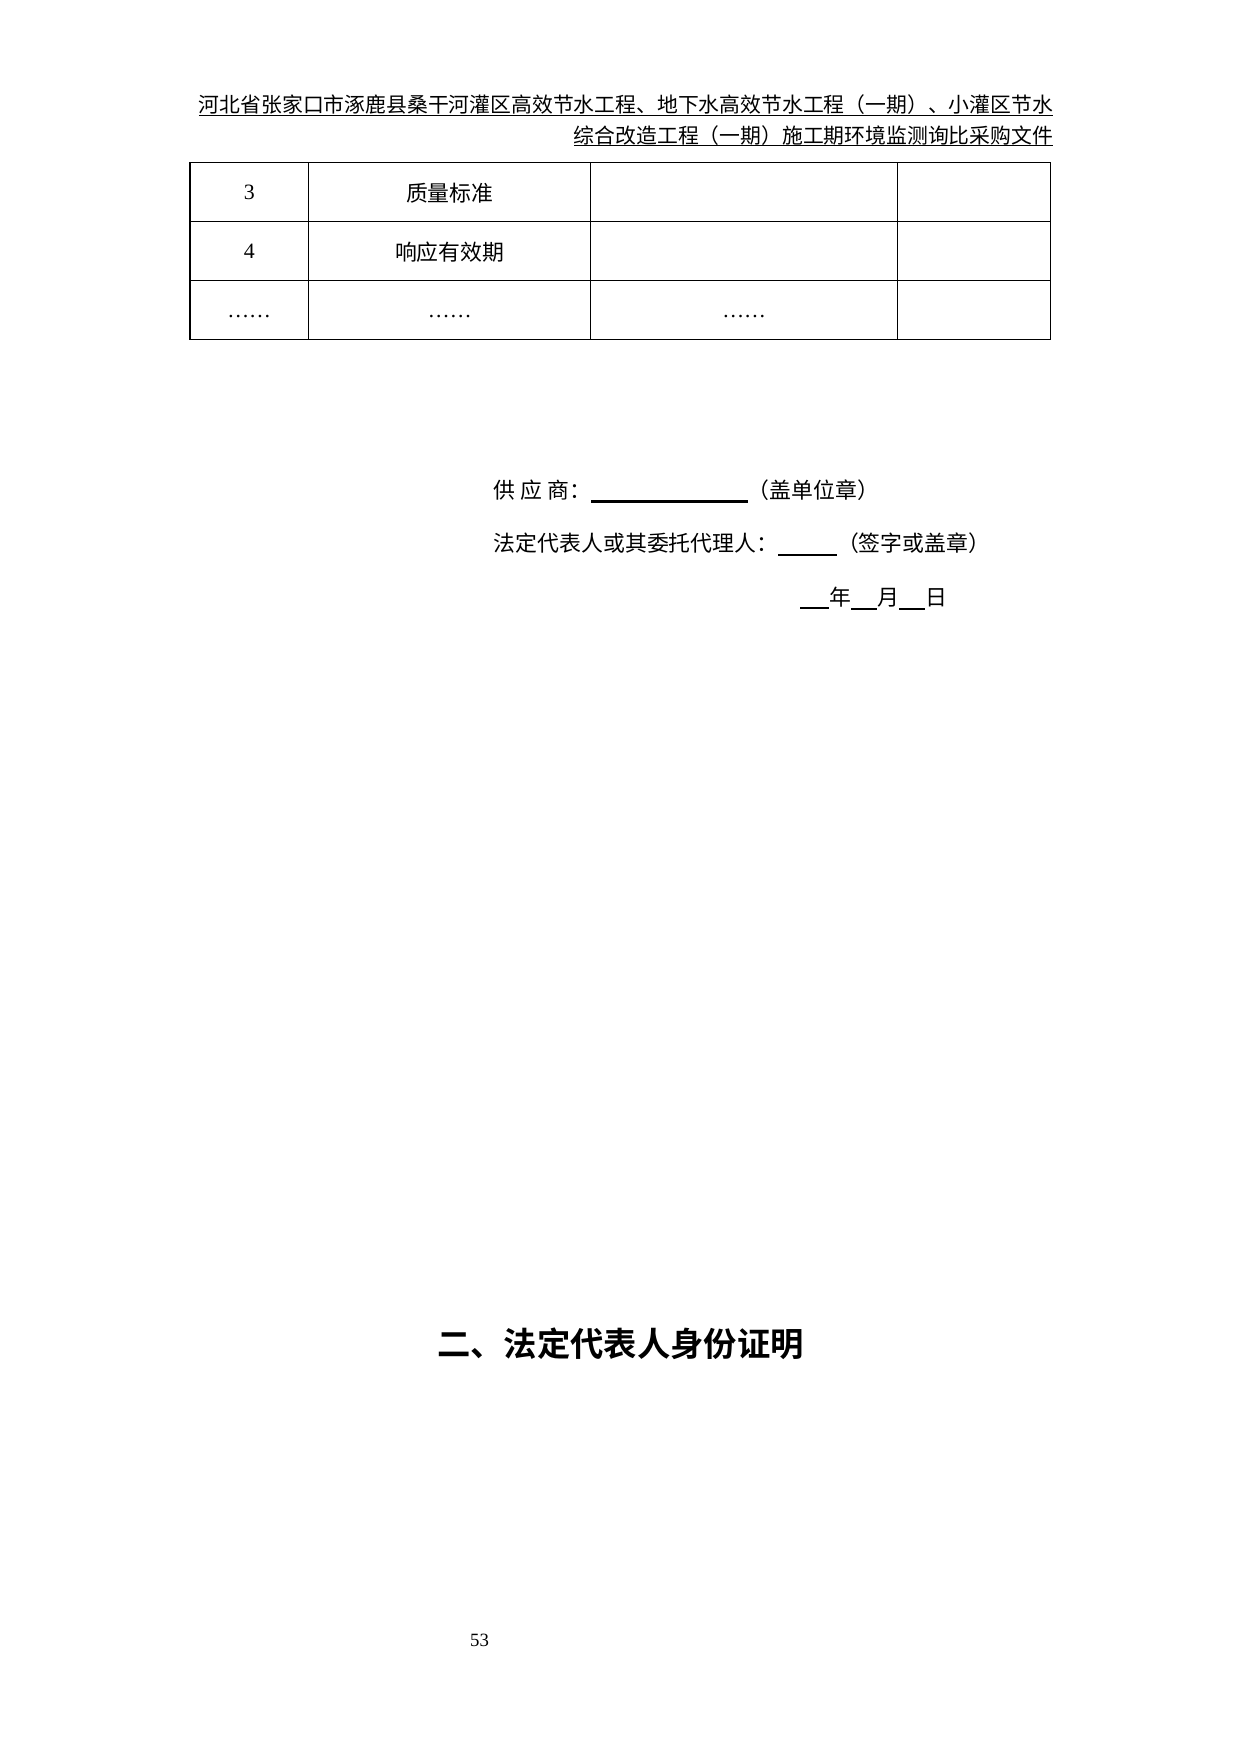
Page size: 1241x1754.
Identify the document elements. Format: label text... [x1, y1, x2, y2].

table_cell …… [591, 281, 897, 339]
text 二、法定代表人身份证明 [187, 1310, 1053, 1375]
table_cell [898, 222, 1050, 280]
table_cell 4 [191, 222, 308, 280]
text 供 应 商： （盖单位章） [187, 472, 1053, 505]
table_cell [591, 163, 897, 221]
table_cell 质量标准 [309, 163, 590, 221]
table_cell 3 [191, 163, 308, 221]
table_cell [898, 163, 1050, 221]
table_cell 响应有效期 [309, 222, 590, 280]
table_cell [591, 222, 897, 280]
table_cell …… [191, 281, 308, 339]
table_cell …… [309, 281, 590, 339]
text 法定代表人或其委托代理人： （签字或盖章） [187, 526, 1053, 558]
table_cell [898, 281, 1050, 339]
text 年 月 日 [187, 579, 1053, 612]
